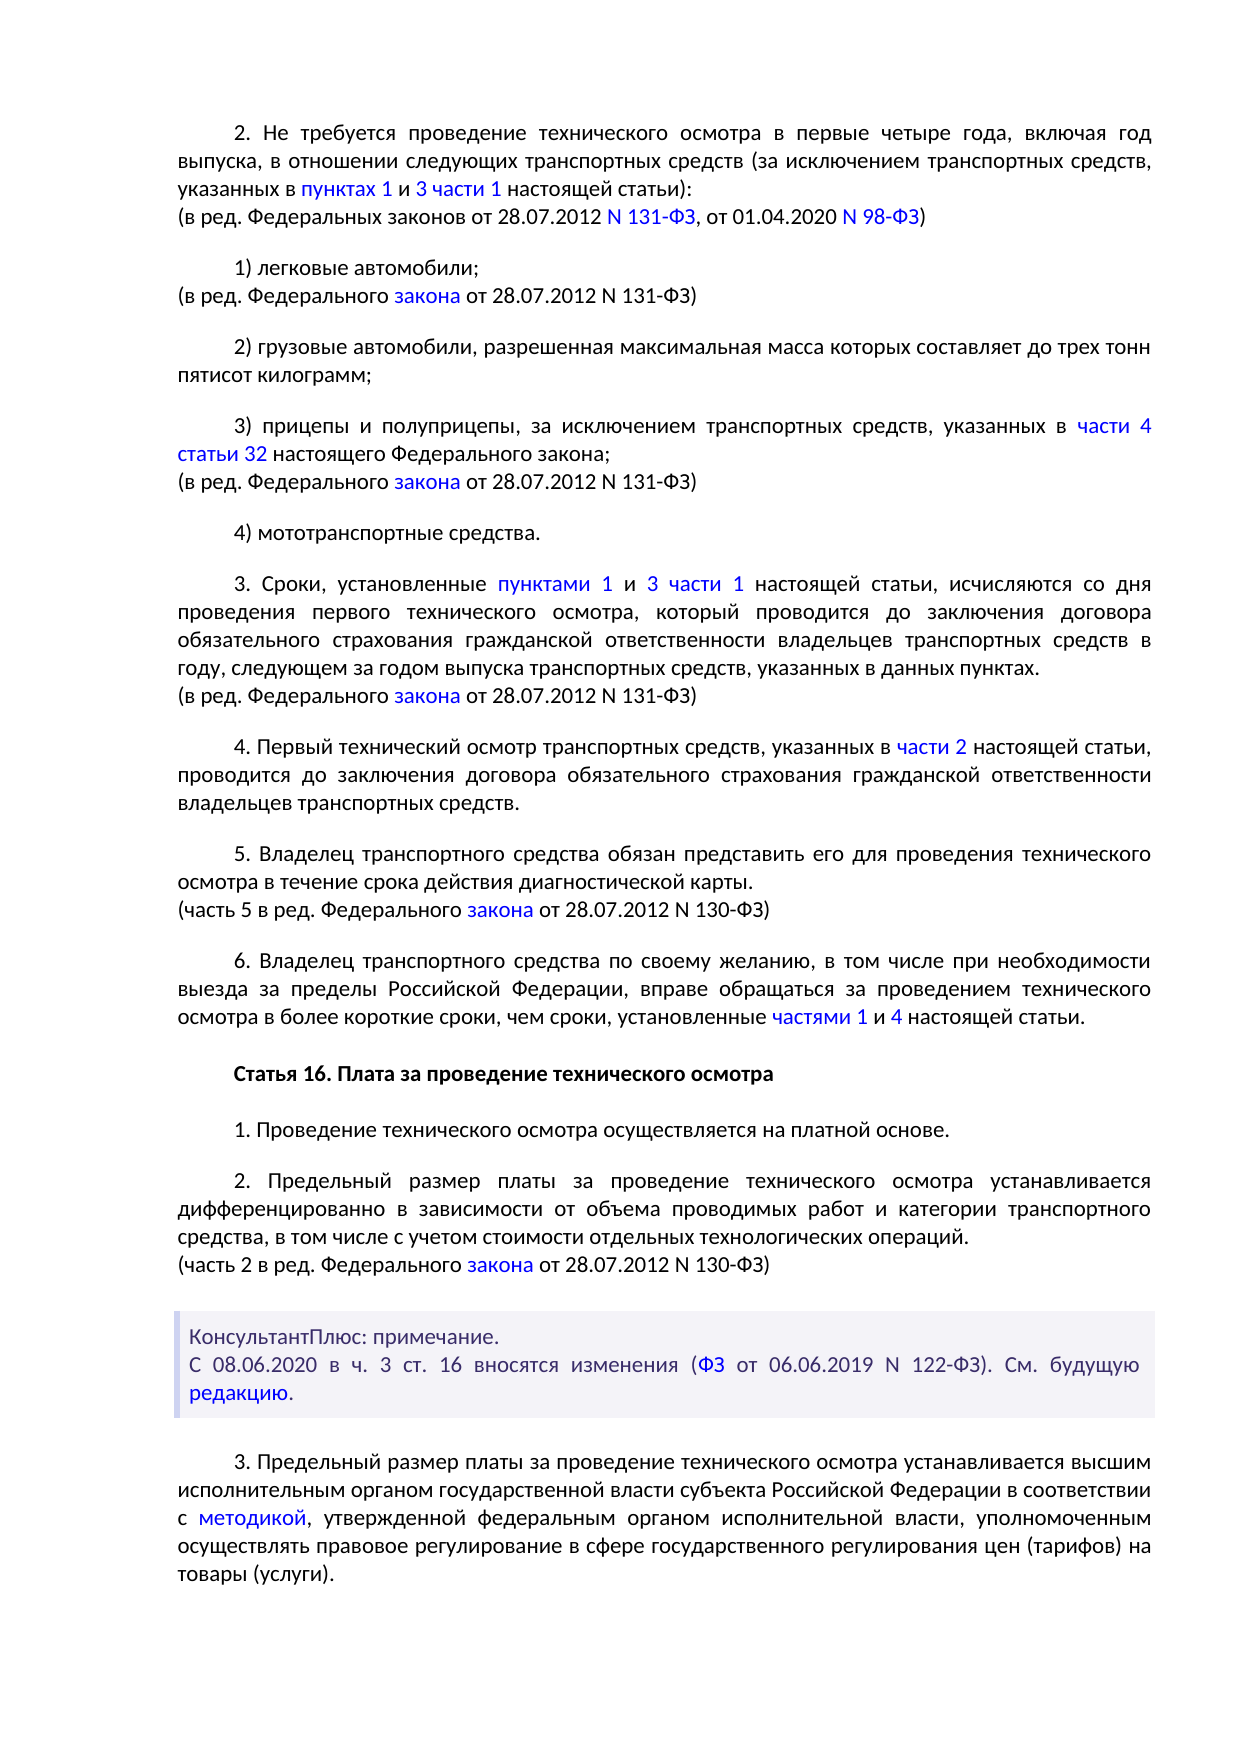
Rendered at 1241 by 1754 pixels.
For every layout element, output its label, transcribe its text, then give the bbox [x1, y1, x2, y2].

text 6. Владелец транспортного средства по своему желанию, в том числе при необходимости выезда за пределы Российской Федерации, вправе обращаться за проведением технического осмотра в более короткие сроки, чем сроки, установленные частями 1 и 4 настоящей статьи. [177, 946, 1152, 1031]
table_header КонсультантПлюс: примечание. С 08.06.2020 в ч. 3 ст. 16 вносятся изменения (ФЗ от 06.06.2019 N 122-ФЗ). См. будущую редакцию. [180, 1311, 1149, 1418]
text (часть 5 в ред. Федерального закона от 28.07.2012 N 130-ФЗ) [177, 896, 1152, 923]
text (в ред. Федерального закона от 28.07.2012 N 131-ФЗ) [177, 681, 1152, 709]
text (в ред. Федерального закона от 28.07.2012 N 131-ФЗ) [177, 467, 1152, 495]
text 3. Предельный размер платы за проведение технического осмотра устанавливается высшим исполнительным органом государственной власти субъекта Российской Федерации в соответствии с методикой, утвержденной федеральным органом исполнительной власти, уполномоченным осуществлять правовое регулирование в сфере государственного регулирования цен (тарифов) на товары (услуги). [177, 1447, 1152, 1588]
text 3. Сроки, установленные пунктами 1 и 3 части 1 настоящей статьи, исчисляются со дня проведения первого технического осмотра, который проводится до заключения договора обязательного страхования гражданской ответственности владельцев транспортных средств в году, следующем за годом выпуска транспортных средств, указанных в данных пунктах. [177, 569, 1152, 681]
text 4) мототранспортные средства. [177, 518, 1152, 546]
text 2. Не требуется проведение технического осмотра в первые четыре года, включая год выпуска, в отношении следующих транспортных средств (за исключением транспортных средств, указанных в пунктах 1 и 3 части 1 настоящей статьи): [177, 118, 1152, 202]
text 4. Первый технический осмотр транспортных средств, указанных в части 2 настоящей статьи, проводится до заключения договора обязательного страхования гражданской ответственности владельцев транспортных средств. [177, 732, 1152, 816]
text (в ред. Федерального закона от 28.07.2012 N 131-ФЗ) [177, 281, 1152, 309]
text 2) грузовые автомобили, разрешенная максимальная масса которых составляет до трех тонн пятисот килограмм; [177, 332, 1152, 388]
text 1) легковые автомобили; [177, 253, 1152, 281]
text (часть 2 в ред. Федерального закона от 28.07.2012 N 130-ФЗ) [177, 1250, 1152, 1278]
text 3) прицепы и полуприцепы, за исключением транспортных средств, указанных в части 4 статьи 32 настоящего Федерального закона; [177, 411, 1152, 467]
text (в ред. Федеральных законов от 28.07.2012 N 131-ФЗ, от 01.04.2020 N 98-ФЗ) [177, 202, 1152, 230]
text 2. Предельный размер платы за проведение технического осмотра устанавливается дифференцированно в зависимости от объема проводимых работ и категории транспортного средства, в том числе с учетом стоимости отдельных технологических операций. [177, 1166, 1152, 1250]
text Статья 16. Плата за проведение технического осмотра [177, 1059, 1152, 1087]
text 5. Владелец транспортного средства обязан представить его для проведения технического осмотра в течение срока действия диагностической карты. [177, 839, 1152, 895]
text 1. Проведение технического осмотра осуществляется на платной основе. [177, 1115, 1152, 1143]
